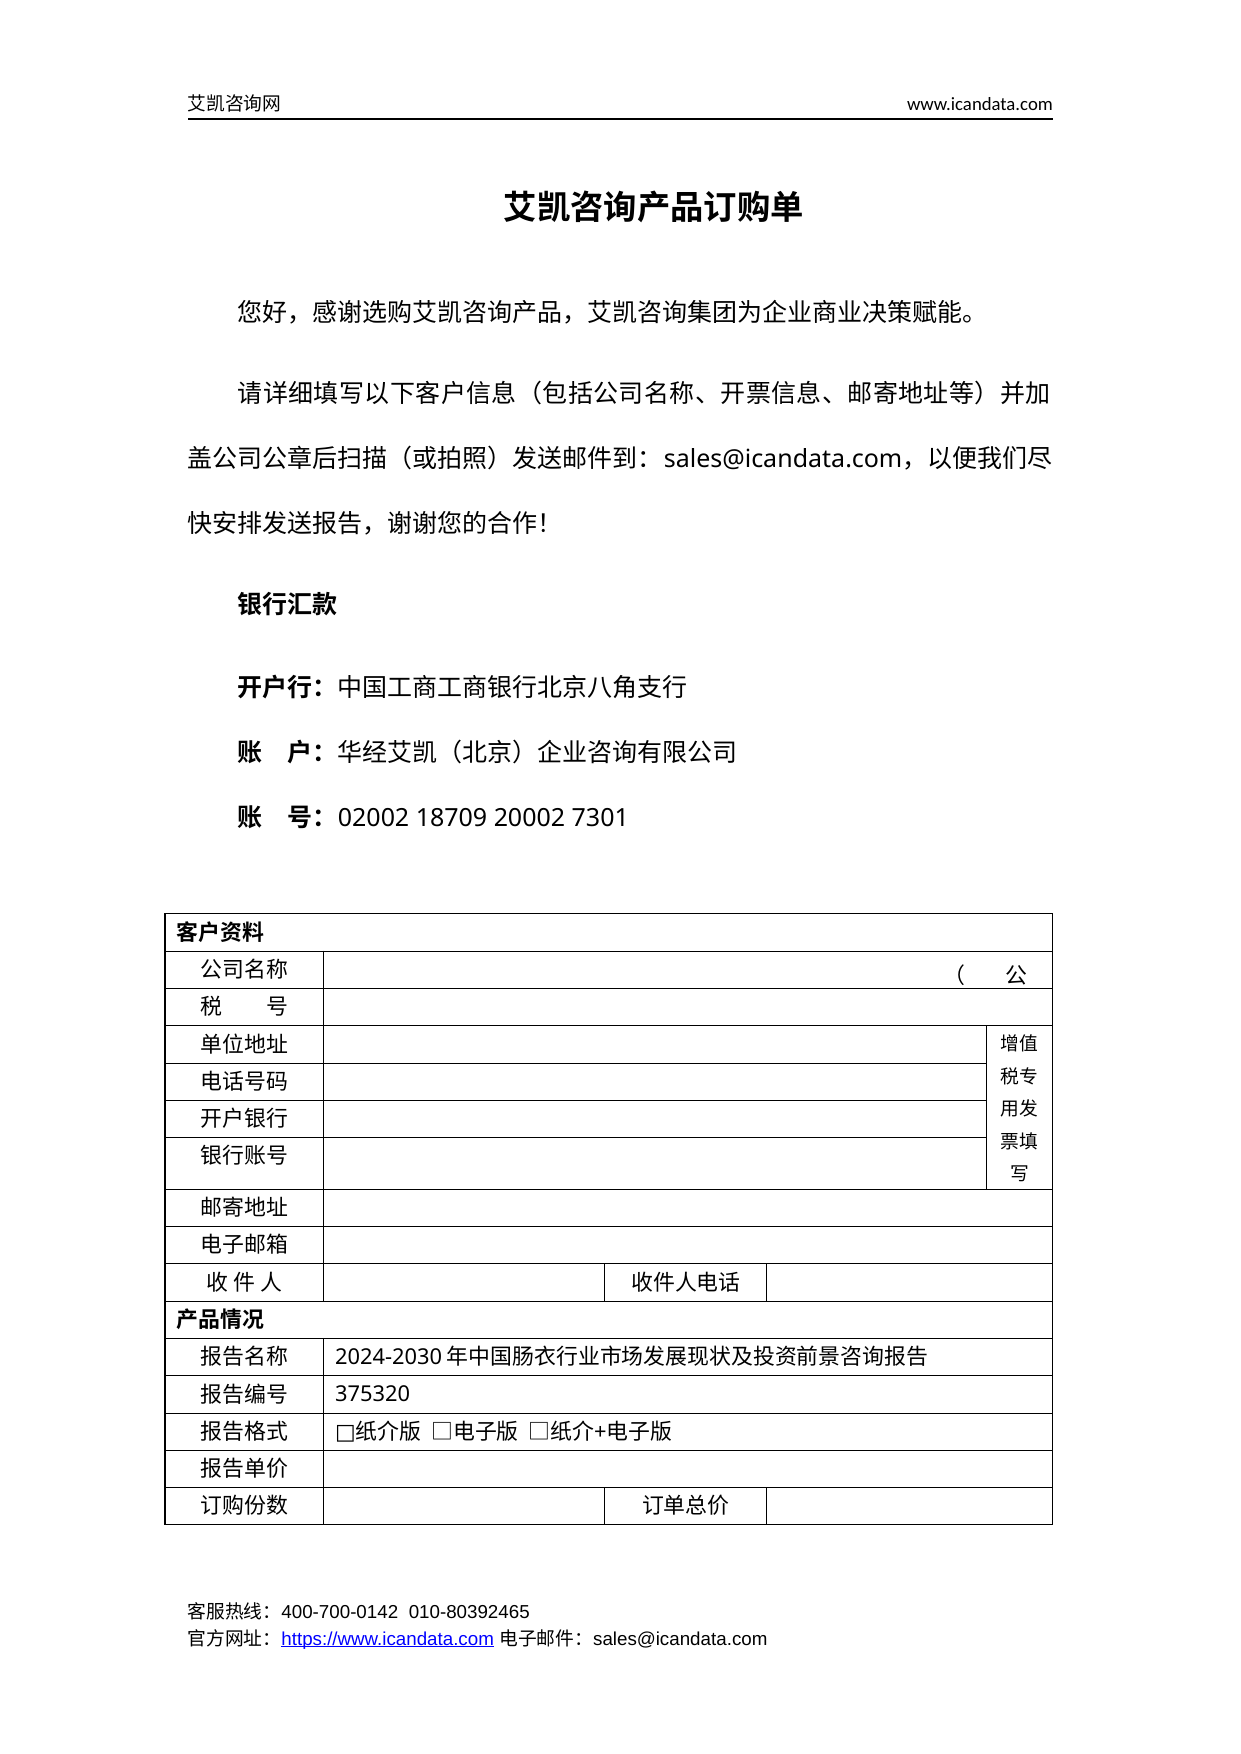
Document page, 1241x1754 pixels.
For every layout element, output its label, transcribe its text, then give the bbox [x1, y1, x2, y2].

table_cell 产品情况 [166, 1302, 1052, 1338]
table_cell [324, 1138, 986, 1189]
table_cell 报告格式 [166, 1414, 323, 1450]
text 开户行：中国工商工商银行北京八角支行 [187, 653, 1053, 718]
table_cell 邮寄地址 [166, 1190, 323, 1226]
text 请详细填写以下客户信息（包括公司名称、开票信息、邮寄地址等）并加盖公司公章后扫描（或拍照）发送邮件到：sales@icandata.com，以便我们尽快安排发送报告，谢谢您的合作！ [187, 359, 1053, 554]
table_cell 订购份数 [166, 1488, 323, 1524]
table_cell 报告编号 [166, 1376, 323, 1412]
table_cell 2024-2030年中国肠衣行业市场发展现状及投资前景咨询报告 [324, 1339, 1052, 1375]
text 艾凯咨询产品订购单 [187, 172, 1053, 237]
table_cell 订单总价 [605, 1488, 766, 1524]
table_cell 单位地址 [166, 1026, 323, 1062]
table_cell 税 号 [166, 989, 323, 1025]
table_cell [324, 1488, 604, 1524]
text 账 户：华经艾凯（北京）企业咨询有限公司 [187, 718, 1053, 783]
table_cell □纸介版 □电子版 □纸介+电子版 [324, 1414, 1052, 1450]
table_cell 电子邮箱 [166, 1227, 323, 1263]
table_cell [767, 1264, 1052, 1301]
text 您好，感谢选购艾凯咨询产品，艾凯咨询集团为企业商业决策赋能。 [187, 278, 1053, 343]
table_cell 报告单价 [166, 1451, 323, 1487]
table_cell [324, 1227, 1052, 1263]
table_cell 375320 [324, 1376, 1052, 1412]
table_cell [324, 1264, 604, 1301]
table_cell [324, 952, 1052, 988]
table_cell [324, 1451, 1052, 1487]
table_cell [767, 1488, 1052, 1524]
table_cell 收 件 人 [166, 1264, 323, 1301]
table_cell 公司名称 [166, 952, 323, 988]
table_cell 电话号码 [166, 1064, 323, 1100]
table_cell 收件人电话 [605, 1264, 766, 1301]
table_header 客户资料 [166, 914, 1052, 951]
table_cell 银行账号 [166, 1138, 323, 1189]
table_cell 增值税专用发票填写 [987, 1026, 1052, 1189]
table_cell [324, 989, 1052, 1025]
table_cell [324, 1064, 986, 1100]
table_cell [324, 1101, 986, 1137]
text 银行汇款 [187, 570, 1053, 635]
table_cell 报告名称 [166, 1339, 323, 1375]
table_cell 开户银行 [166, 1101, 323, 1137]
table_cell [324, 1026, 986, 1062]
text 账 号：02002 18709 20002 7301 [187, 783, 1053, 848]
table_cell [324, 1190, 1052, 1226]
